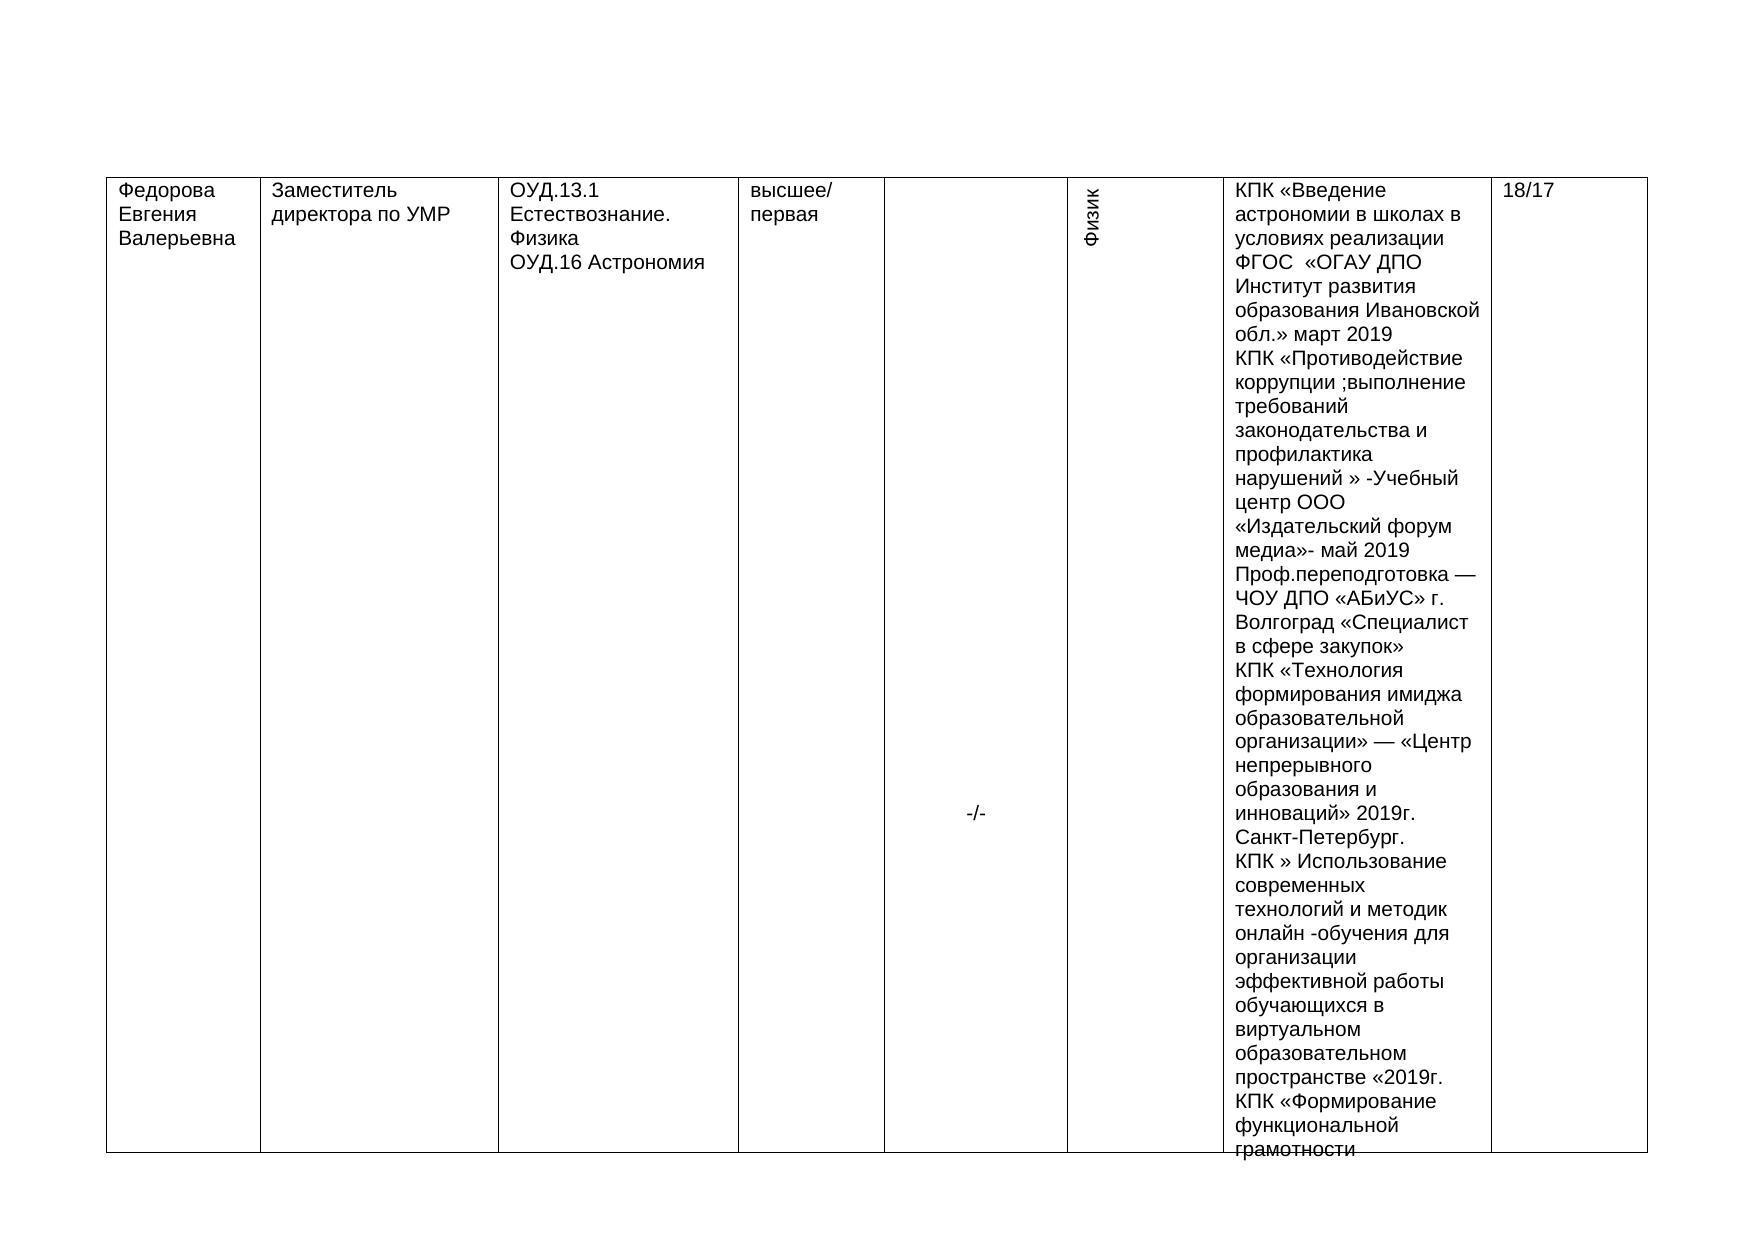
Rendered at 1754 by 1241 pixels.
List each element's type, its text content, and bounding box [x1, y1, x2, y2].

table_cell Федорова Евгения Валерьевна [107, 178, 260, 1152]
table_cell ОУД.13.1 Естествознание. Физика ОУД.16 Астрономия [499, 178, 738, 1152]
table_cell Заместитель директора по УМР [261, 178, 498, 1152]
table_cell -/- [885, 178, 1067, 1152]
table_cell КПК «Введение астрономии в школах в условиях реализации ФГОС «ОГАУ ДПО Институт развития образования Ивановской обл.» март 2019 КПК «Противодействие коррупции ;выполнение требований законодательства и профилактика нарушений » -Учебный центр ООО «Издательский форум медиа»- май 2019 Проф.переподготовка — ЧОУ ДПО «АБиУС» г. Волгоград «Специалист в сфере закупок» КПК «Технология формирования имиджа образовательной организации» — «Центр непрерывного образования и инноваций» 2019г. Санкт-Петербург. КПК » Использование современных технологий и методик онлайн -обучения для организации эффективной работы обучающихся в виртуальном образовательном пространстве «2019г. КПК «Формирование функциональной грамотности обучающихся на основе методологии международных исследований в соответствии с ФГОС»2019г. «Дистанционное обучение: от создания контента до организации образовательного процесса» -2020г [1224, 178, 1491, 1152]
table_cell высшее/ первая [739, 178, 884, 1152]
table_cell Физик [1068, 178, 1223, 1152]
table_cell 18/17 [1492, 178, 1647, 1152]
